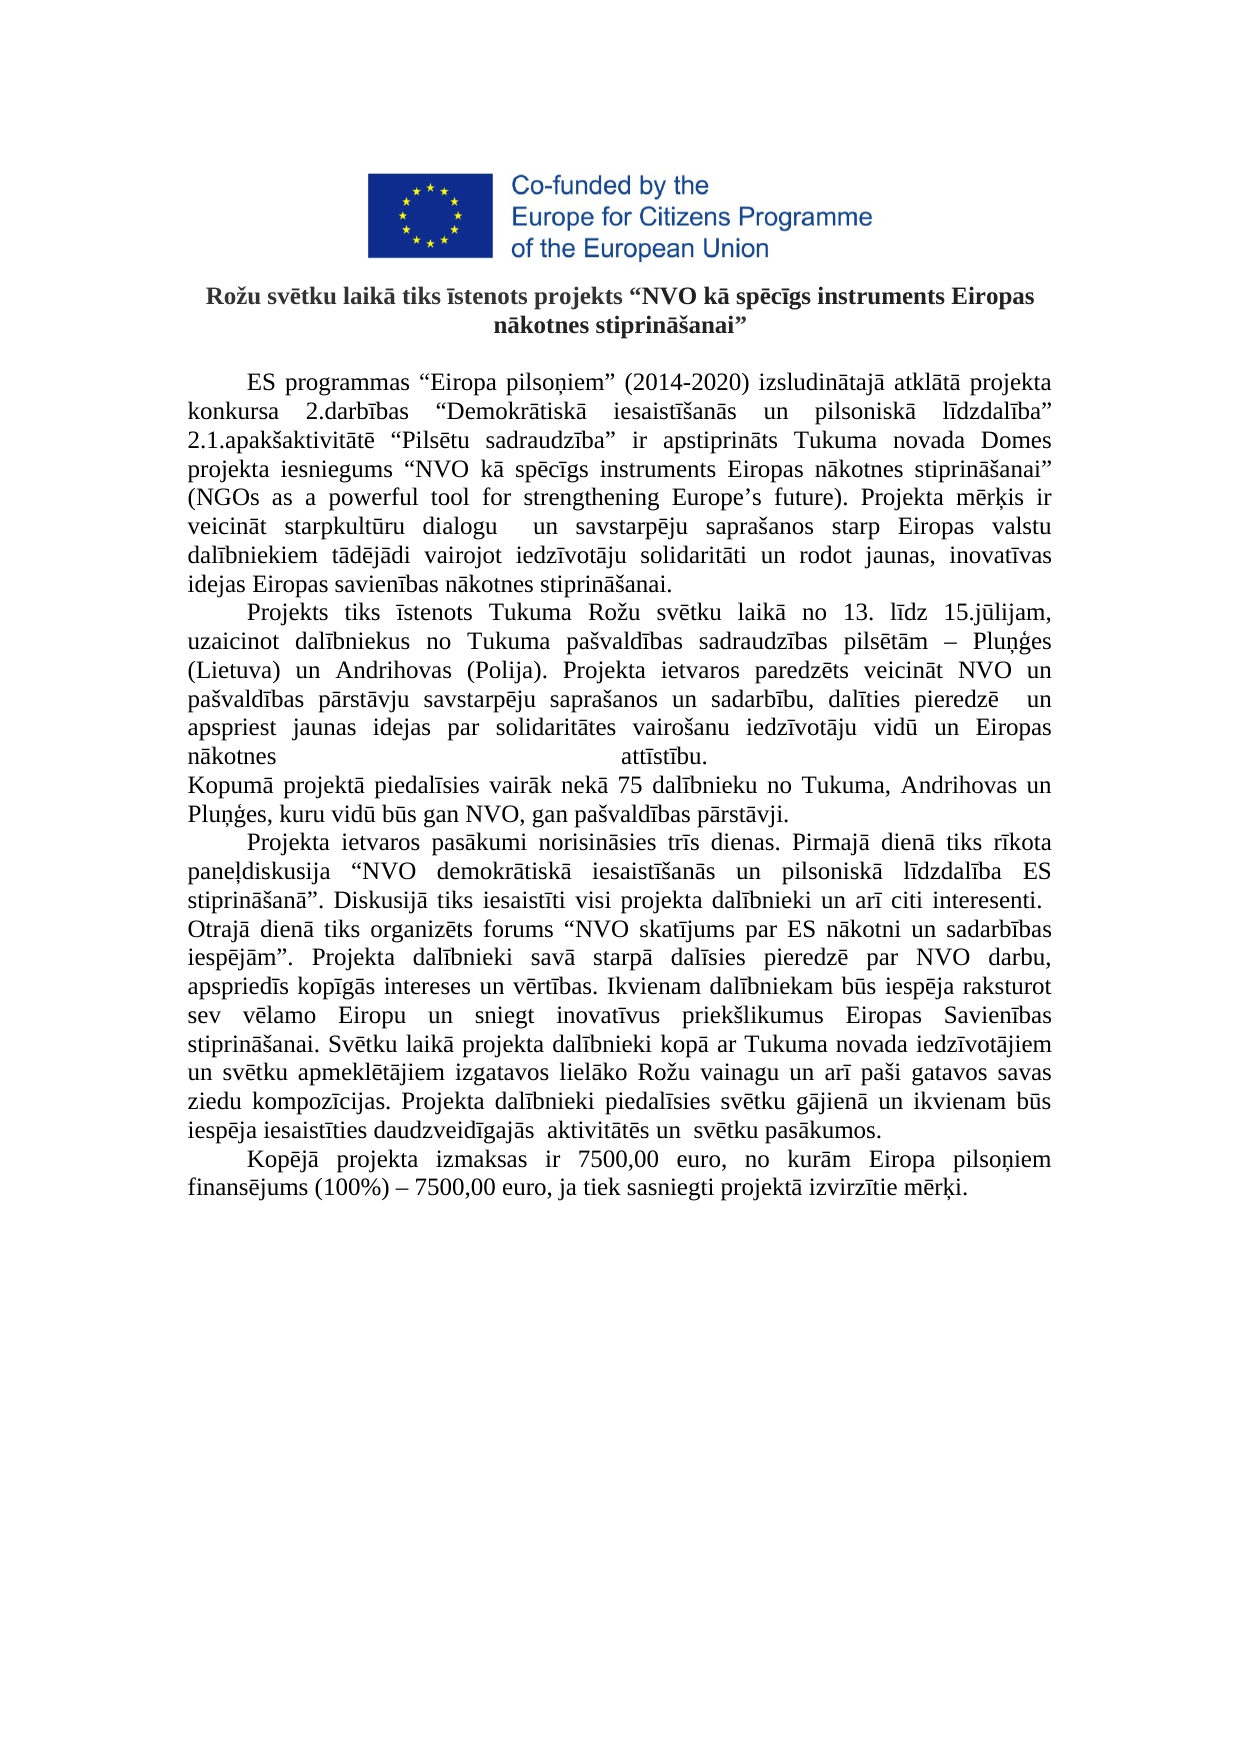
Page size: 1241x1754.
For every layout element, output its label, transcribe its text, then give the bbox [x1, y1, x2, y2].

text Projekts tiks īstenots Tukuma Rožu svētku laikā no 13. līdz 15.jūlijam, uzaicinot dalībniekus no Tukuma pašvaldības sadraudzības pilsētām – Pluņģes (Lietuva) un Andrihovas (Polija). Projekta ietvaros paredzēts veicināt NVO un pašvaldības pārstāvju savstarpēju saprašanos un sadarbību, dalīties pieredzē un apspriest jaunas idejas par solidaritātes vairošanu iedzīvotāju vidū un Eiropas nākotnes attīstību. Kopumā projektā piedalīsies vairāk nekā 75 dalībnieku no Tukuma, Andrihovas un Pluņģes, kuru vidū būs gan NVO, gan pašvaldības pārstāvji. [187, 597, 1053, 827]
text Kopējā projekta izmaksas ir 7500,00 euro, no kurām Eiropa pilsoņiem finansējums (100%) – 7500,00 euro, ja tiek sasniegti projektā izvirzītie mērķi. [187, 1144, 1053, 1201]
text Rožu svētku laikā tiks īstenots projekts “NVO kā spēcīgs instruments Eiropas nākotnes stiprināšanai” [187, 281, 1053, 339]
picture [345, 150, 895, 282]
text Projekta ietvaros pasākumi norisināsies trīs dienas. Pirmajā dienā tiks rīkota paneļdiskusija “NVO demokrātiskā iesaistīšanās un pilsoniskā līdzdalība ES stiprināšanā”. Diskusijā tiks iesaistīti visi projekta dalībnieki un arī citi interesenti. Otrajā dienā tiks organizēts forums “NVO skatījums par ES nākotni un sadarbības iespējām”. Projekta dalībnieki savā starpā dalīsies pieredzē par NVO darbu, apspriedīs kopīgās intereses un vērtības. Ikvienam dalībniekam būs iespēja raksturot sev vēlamo Eiropu un sniegt inovatīvus priekšlikumus Eiropas Savienības stiprināšanai. Svētku laikā projekta dalībnieki kopā ar Tukuma novada iedzīvotājiem un svētku apmeklētājiem izgatavos lielāko Rožu vainagu un arī paši gatavos savas ziedu kompozīcijas. Projekta dalībnieki piedalīsies svētku gājienā un ikvienam būs iespēja iesaistīties daudzveidīgajās aktivitātēs un svētku pasākumos. [187, 827, 1053, 1144]
text ES programmas “Eiropa pilsoņiem” (2014-2020) izsludinātajā atklātā projekta konkursa 2.darbības “Demokrātiskā iesaistīšanās un pilsoniskā līdzdalība” 2.1.apakšaktivitātē “Pilsētu sadraudzība” ir apstiprināts Tukuma novada Domes projekta iesniegums “NVO kā spēcīgs instruments Eiropas nākotnes stiprināšanai” (NGOs as a powerful tool for strengthening Europe’s future). Projekta mērķis ir veicināt starpkultūru dialogu un savstarpēju saprašanos starp Eiropas valstu dalībniekiem tādējādi vairojot iedzīvotāju solidaritāti un rodot jaunas, inovatīvas idejas Eiropas savienības nākotnes stiprināšanai. [187, 367, 1053, 597]
